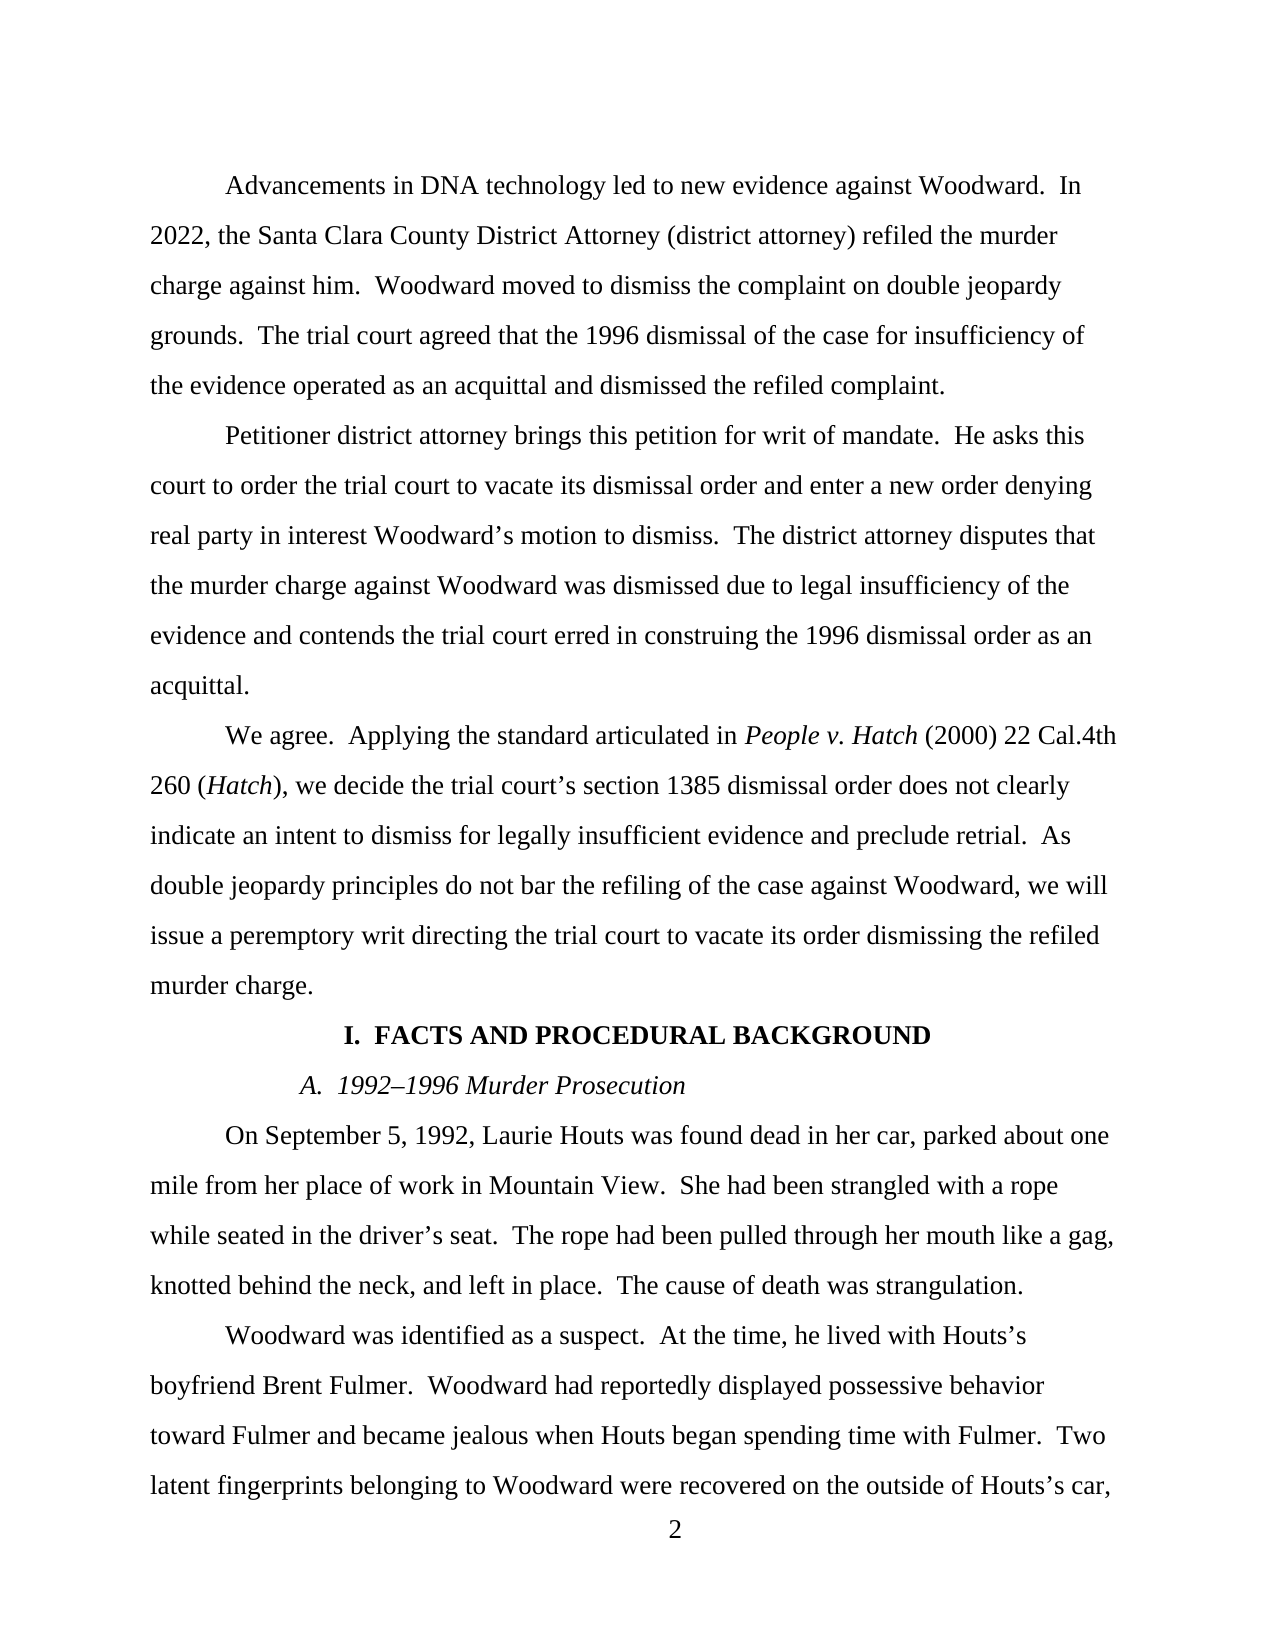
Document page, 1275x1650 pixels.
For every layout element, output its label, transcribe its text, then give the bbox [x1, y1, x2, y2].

text Advancements in DNA technology led to new evidence against Woodward. In 2022, the Santa Clara County District Attorney (district attorney) refiled the murder charge against him. Woodward moved to dismiss the complaint on double jeopardy grounds. The trial court agreed that the 1996 dismissal of the case for insufficiency of the evidence operated as an acquittal and dismissed the refiled complaint. [150, 150, 1125, 400]
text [150, 1300, 1125, 1500]
subtitle I. Facts and procedural background [150, 1000, 1125, 1050]
text We agree. Applying the standard articulated in People v. Hatch (2000) 22 Cal.4th 260 (Hatch), we decide the trial court’s section 1385 dismissal order does not clearly indicate an intent to dismiss for legally insufficient evidence and preclude retrial. As double jeopardy principles do not bar the refiling of the case against Woodward, we will issue a peremptory writ directing the trial court to vacate its order dismissing the refiled murder charge. [150, 700, 1125, 1000]
subtitle A. 1992–1996 Murder Prosecution [225, 1050, 1125, 1100]
text On September 5, 1992, Laurie Houts was found dead in her car, parked about one mile from her place of work in Mountain View. She had been strangled with a rope while seated in the driver’s seat. The rope had been pulled through her mouth like a gag, knotted behind the neck, and left in place. The cause of death was strangulation. [150, 1100, 1125, 1300]
text Petitioner district attorney brings this petition for writ of mandate. He asks this court to order the trial court to vacate its dismissal order and enter a new order denying real party in interest Woodward’s motion to dismiss. The district attorney disputes that the murder charge against Woodward was dismissed due to legal insufficiency of the evidence and contends the trial court erred in construing the 1996 dismissal order as an acquittal. [150, 400, 1125, 700]
